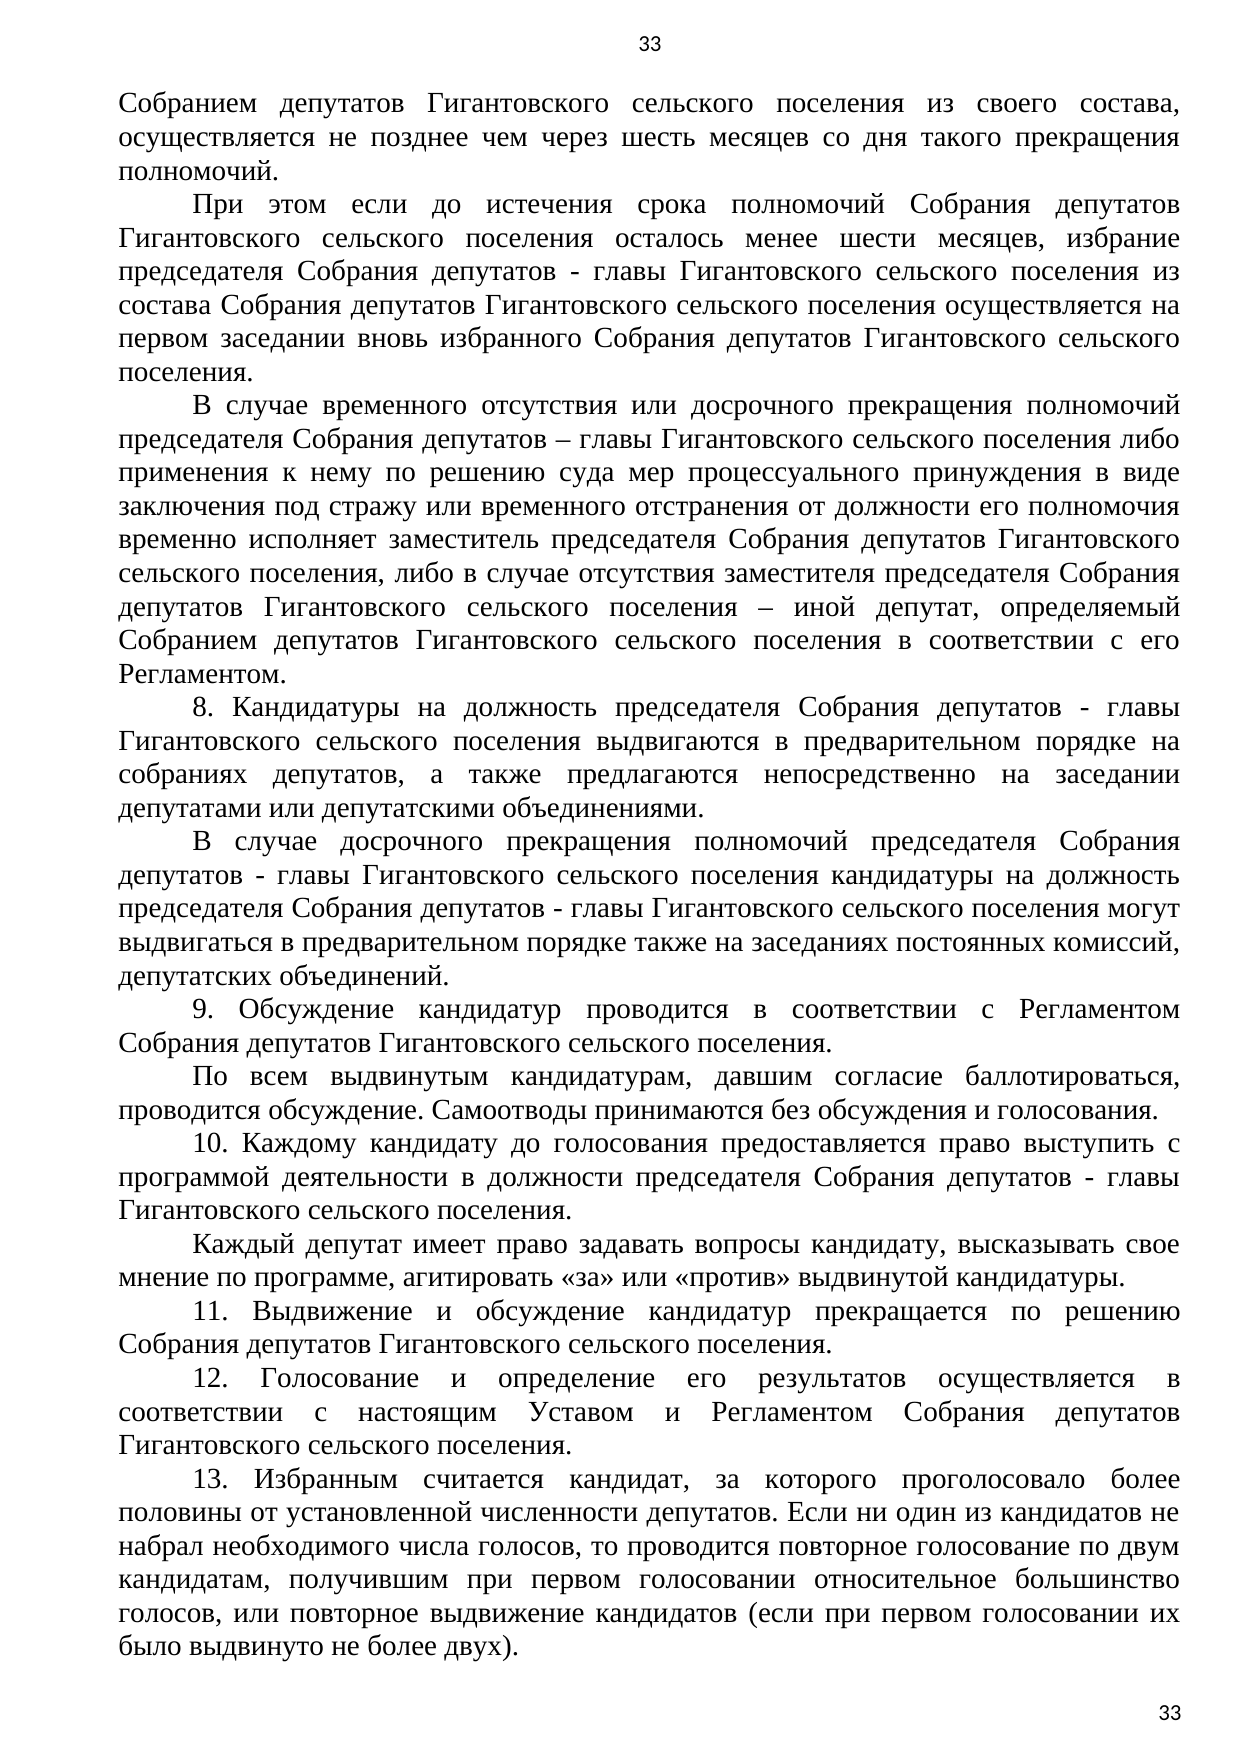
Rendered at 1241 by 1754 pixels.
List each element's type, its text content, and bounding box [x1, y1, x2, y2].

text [118, 86, 1181, 186]
text В случае досрочного прекращения полномочий председателя Собрания депутатов - главы Гигантовского сельского поселения кандидатуры на должность председателя Собрания депутатов - главы Гигантовского сельского поселения могут выдвигаться в предварительном порядке также на заседаниях постоянных комиссий, депутатских объединений. [118, 823, 1181, 991]
text 9. Обсуждение кандидатур проводится в соответствии с Регламентом Собрания депутатов Гигантовского сельского поселения. [118, 991, 1181, 1058]
text 12. Голосование и определение его результатов осуществляется в соответствии с настоящим Уставом и Регламентом Собрания депутатов Гигантовского сельского поселения. [118, 1360, 1181, 1461]
text 8. Кандидатуры на должность председателя Собрания депутатов - главы Гигантовского сельского поселения выдвигаются в предварительном порядке на собраниях депутатов, а также предлагаются непосредственно на заседании депутатами или депутатскими объединениями. [118, 689, 1181, 823]
text Каждый депутат имеет право задавать вопросы кандидату, высказывать свое мнение по программе, агитировать «за» или «против» выдвинутой кандидатуры. [118, 1226, 1181, 1293]
text 13. Избранным считается кандидат, за которого проголосовало более половины от установленной численности депутатов. Если ни один из кандидатов не набрал необходимого числа голосов, то проводится повторное голосование по двум кандидатам, получившим при первом голосовании относительное большинство голосов, или повторное выдвижение кандидатов (если при первом голосовании их было выдвинуто не более двух). [118, 1461, 1181, 1662]
text 10. Каждому кандидату до голосования предоставляется право выступить с программой деятельности в должности председателя Собрания депутатов - главы Гигантовского сельского поселения. [118, 1125, 1181, 1226]
text 11. Выдвижение и обсуждение кандидатур прекращается по решению Собрания депутатов Гигантовского сельского поселения. [118, 1293, 1181, 1360]
text При этом если до истечения срока полномочий Собрания депутатов Гигантовского сельского поселения осталось менее шести месяцев, избрание председателя Собрания депутатов - главы Гигантовского сельского поселения из состава Собрания депутатов Гигантовского сельского поселения осуществляется на первом заседании вновь избранного Собрания депутатов Гигантовского сельского поселения. [118, 186, 1181, 387]
text В случае временного отсутствия или досрочного прекращения полномочий председателя Собрания депутатов – главы Гигантовского сельского поселения либо применения к нему по решению суда мер процессуального принуждения в виде заключения под стражу или временного отстранения от должности его полномочия временно исполняет заместитель председателя Собрания депутатов Гигантовского сельского поселения, либо в случае отсутствия заместителя председателя Собрания депутатов Гигантовского сельского поселения – иной депутат, определяемый Собранием депутатов Гигантовского сельского поселения в соответствии с его Регламентом. [118, 387, 1181, 689]
text По всем выдвинутым кандидатурам, давшим согласие баллотироваться, проводится обсуждение. Самоотводы принимаются без обсуждения и голосования. [118, 1058, 1181, 1125]
